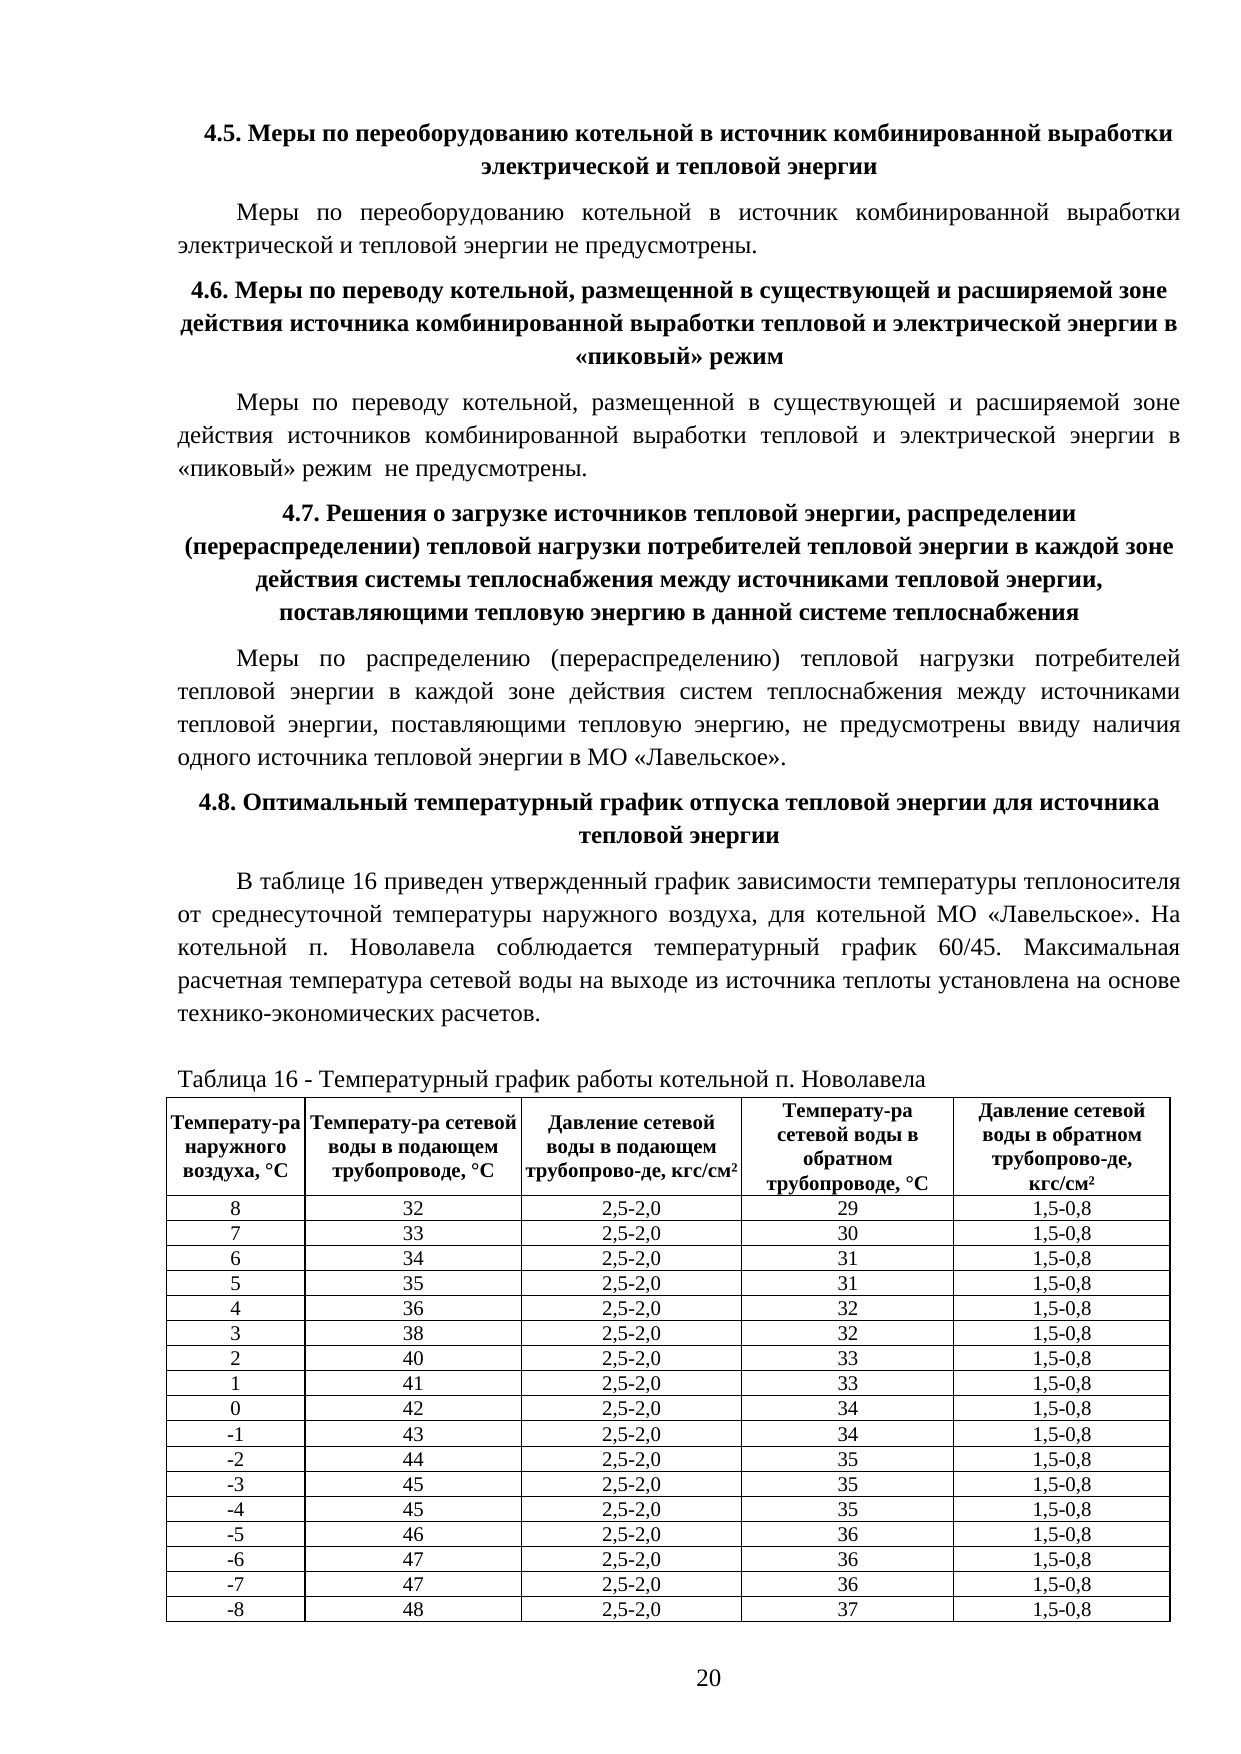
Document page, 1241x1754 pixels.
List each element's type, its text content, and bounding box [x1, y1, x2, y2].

table_cell 1,5-0,8 [954, 1447, 1169, 1471]
table_cell 2,5-2,0 [522, 1271, 741, 1295]
text Таблица 16 - Температурный график работы котельной п. Новолавела [177, 1064, 1181, 1093]
table_cell 43 [306, 1421, 521, 1446]
table_cell 1,5-0,8 [954, 1246, 1169, 1270]
table_header Давление сетевой воды в обратном трубопрово-де, кгс/см² [954, 1098, 1169, 1194]
table_cell 40 [306, 1346, 521, 1370]
table_header Температу-ра наружного воздуха, °С [167, 1098, 304, 1194]
table_cell 33 [306, 1221, 521, 1245]
table_cell 29 [742, 1196, 953, 1219]
text 4.5. Меры по переоборудованию котельной в источник комбинированной выработки электрической и тепловой энергии [177, 118, 1181, 180]
table_cell 2,5-2,0 [522, 1196, 741, 1219]
table_cell 1,5-0,8 [954, 1396, 1169, 1420]
table_cell 45 [306, 1497, 521, 1521]
table_cell 1,5-0,8 [954, 1221, 1169, 1245]
table_cell 2,5-2,0 [522, 1547, 741, 1571]
table_cell 47 [306, 1572, 521, 1596]
table_cell 35 [742, 1472, 953, 1496]
table_cell 2 [167, 1346, 304, 1370]
table_cell 47 [306, 1547, 521, 1571]
text 4.8. Оптимальный температурный график отпуска тепловой энергии для источника тепловой энергии [177, 787, 1181, 849]
text 4.7. Решения о загрузке источников тепловой энергии, распределении (перераспределении) тепловой нагрузки потребителей тепловой энергии в каждой зоне действия системы теплоснабжения между источниками тепловой энергии, поставляющими тепловую энергию в данной системе теплоснабжения [177, 498, 1181, 626]
table_cell 1,5-0,8 [954, 1572, 1169, 1596]
text В таблице 16 приведен утвержденный график зависимости температуры теплоносителя от среднесуточной температуры наружного воздуха, для котельной МО «Лавельское». На котельной п. Новолавела соблюдается температурный график 60/45. Максимальная расчетная температура сетевой воды на выходе из источника теплоты установлена на основе технико-экономических расчетов. [177, 866, 1181, 1027]
table_cell 32 [742, 1296, 953, 1320]
table_cell 1,5-0,8 [954, 1296, 1169, 1320]
table_cell 48 [306, 1597, 521, 1621]
table_cell 45 [306, 1472, 521, 1496]
table_cell 36 [306, 1296, 521, 1320]
table_header Давление сетевой воды в подающем трубопрово-де, кгс/см² [522, 1098, 741, 1194]
table_cell 2,5-2,0 [522, 1447, 741, 1471]
table_cell -1 [167, 1421, 304, 1446]
table_header Температу-ра сетевой воды в обратном трубопроводе, °С [742, 1098, 953, 1194]
table_cell -7 [167, 1572, 304, 1596]
table_cell -4 [167, 1497, 304, 1521]
table_cell -6 [167, 1547, 304, 1571]
table_cell 2,5-2,0 [522, 1246, 741, 1270]
table_cell 32 [742, 1321, 953, 1345]
table_cell 1,5-0,8 [954, 1196, 1169, 1219]
table_cell 1,5-0,8 [954, 1497, 1169, 1521]
table_cell 35 [742, 1497, 953, 1521]
table_cell 8 [167, 1196, 304, 1219]
table_cell 4 [167, 1296, 304, 1320]
table_cell 0 [167, 1396, 304, 1420]
table_cell 1 [167, 1371, 304, 1395]
table_cell 5 [167, 1271, 304, 1295]
text Меры по переводу котельной, размещенной в существующей и расширяемой зоне действия источников комбинированной выработки тепловой и электрической энергии в «пиковый» режим не предусмотрены. [177, 387, 1181, 482]
table_cell 2,5-2,0 [522, 1296, 741, 1320]
table_cell 2,5-2,0 [522, 1371, 741, 1395]
table_cell 34 [742, 1396, 953, 1420]
table_cell 1,5-0,8 [954, 1371, 1169, 1395]
table_cell 1,5-0,8 [954, 1346, 1169, 1370]
table_cell 33 [742, 1346, 953, 1370]
table_cell 33 [742, 1371, 953, 1395]
table_cell 36 [742, 1522, 953, 1546]
table_cell 1,5-0,8 [954, 1522, 1169, 1546]
table_cell 6 [167, 1246, 304, 1270]
table_cell 2,5-2,0 [522, 1522, 741, 1546]
text 4.6. Меры по переводу котельной, размещенной в существующей и расширяемой зоне действия источника комбинированной выработки тепловой и электрической энергии в «пиковый» режим [177, 275, 1181, 370]
table_cell 41 [306, 1371, 521, 1395]
table_cell 37 [742, 1597, 953, 1621]
text Меры по распределению (перераспределению) тепловой нагрузки потребителей тепловой энергии в каждой зоне действия систем теплоснабжения между источниками тепловой энергии, поставляющими тепловую энергию, не предусмотрены ввиду наличия одного источника тепловой энергии в МО «Лавельское». [177, 643, 1181, 771]
table_cell 35 [306, 1271, 521, 1295]
table_cell 32 [306, 1196, 521, 1219]
table_cell -3 [167, 1472, 304, 1496]
table_cell 2,5-2,0 [522, 1597, 741, 1621]
table_cell 1,5-0,8 [954, 1271, 1169, 1295]
table_cell 2,5-2,0 [522, 1346, 741, 1370]
table_cell -5 [167, 1522, 304, 1546]
table_cell 46 [306, 1522, 521, 1546]
table_cell 38 [306, 1321, 521, 1345]
table_cell 1,5-0,8 [954, 1597, 1169, 1621]
table_cell 2,5-2,0 [522, 1321, 741, 1345]
text Меры по переоборудованию котельной в источник комбинированной выработки электрической и тепловой энергии не предусмотрены. [177, 197, 1181, 258]
table_cell 2,5-2,0 [522, 1396, 741, 1420]
table_cell 44 [306, 1447, 521, 1471]
table_cell 31 [742, 1271, 953, 1295]
table_cell -8 [167, 1597, 304, 1621]
table_cell 36 [742, 1572, 953, 1596]
table_cell 34 [306, 1246, 521, 1270]
table_cell 36 [742, 1547, 953, 1571]
table_cell 1,5-0,8 [954, 1547, 1169, 1571]
table_cell 1,5-0,8 [954, 1321, 1169, 1345]
table_cell 30 [742, 1221, 953, 1245]
table_cell 2,5-2,0 [522, 1221, 741, 1245]
table_cell 2,5-2,0 [522, 1421, 741, 1446]
table_cell 2,5-2,0 [522, 1497, 741, 1521]
table_cell 2,5-2,0 [522, 1472, 741, 1496]
table_cell 1,5-0,8 [954, 1472, 1169, 1496]
table_cell 2,5-2,0 [522, 1572, 741, 1596]
table_cell 35 [742, 1447, 953, 1471]
table_cell -2 [167, 1447, 304, 1471]
table_cell 34 [742, 1421, 953, 1446]
table_cell 1,5-0,8 [954, 1421, 1169, 1446]
table_cell 3 [167, 1321, 304, 1345]
table_cell 7 [167, 1221, 304, 1245]
table_cell 42 [306, 1396, 521, 1420]
table_header Температу-ра сетевой воды в подающем трубопроводе, °С [306, 1098, 521, 1194]
table_cell 31 [742, 1246, 953, 1270]
